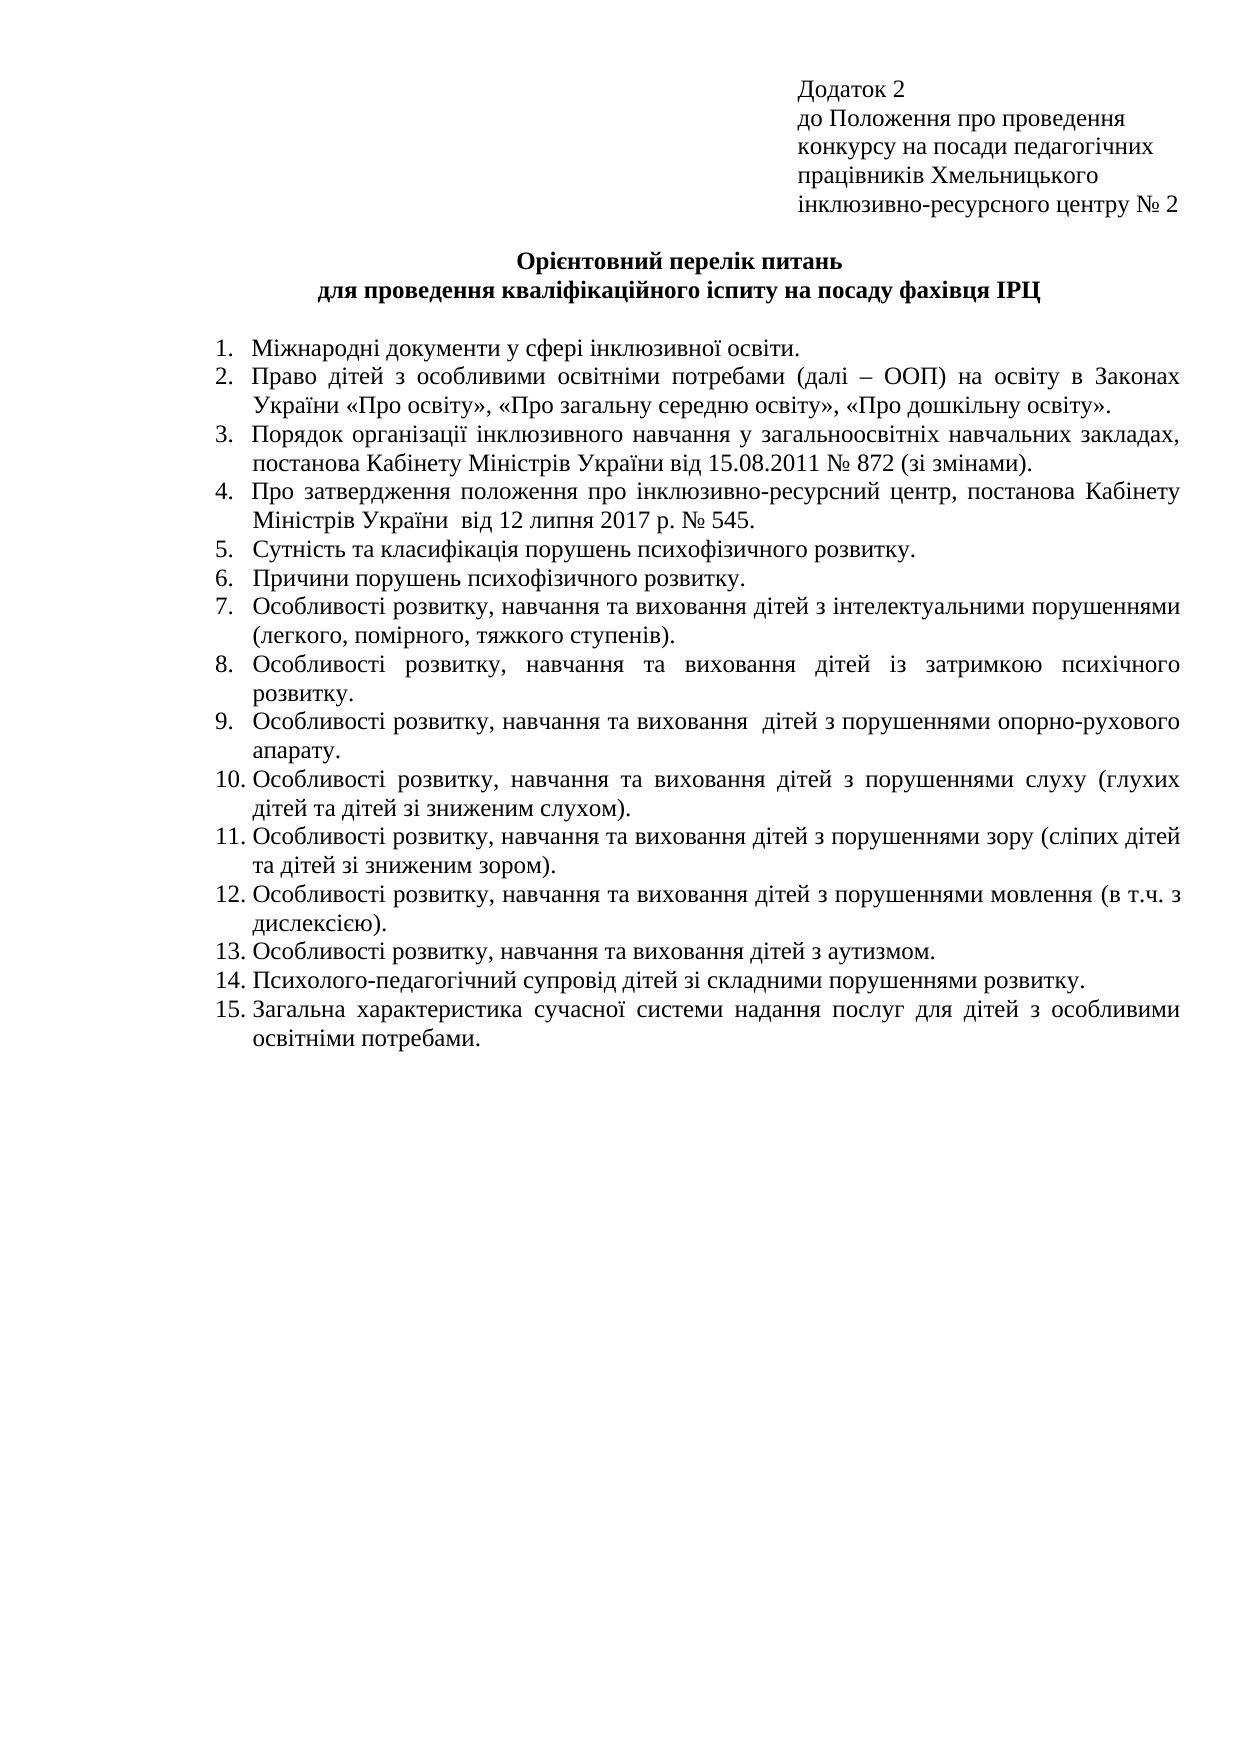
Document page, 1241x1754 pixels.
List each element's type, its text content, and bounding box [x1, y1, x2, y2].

text для проведення кваліфікаційного іспиту на посаду фахівця ІРЦ [177, 275, 1181, 304]
list Особливості розвитку, навчання та виховання дітей з аутизмом. [215, 936, 1181, 965]
list Психолого-педагогічний супровід дітей зі складними порушеннями розвитку. [215, 965, 1181, 994]
list Про затвердження положення про інклюзивно-ресурсний центр, постанова Кабінету Міністрів України від 12 липня 2017 р. № 545. [215, 476, 1181, 534]
list Особливості розвитку, навчання та виховання дітей з порушеннями зору (сліпих дітей та дітей зі зниженим зором). [215, 821, 1181, 879]
list Особливості розвитку, навчання та виховання дітей з інтелектуальними порушеннями (легкого, помірного, тяжкого ступенів). [215, 591, 1181, 649]
list Загальна характеристика сучасної системи надання послуг для дітей з особливими освітніми потребами. [215, 994, 1181, 1051]
text Орієнтовний перелік питань [177, 246, 1181, 275]
list Причини порушень психофізичного розвитку. [215, 563, 1181, 591]
text до Положення про проведення конкурсу на посади педагогічних працівників Хмельницького інклюзивно-ресурсного центру № 2 [797, 103, 1181, 218]
list Особливості розвитку, навчання та виховання дітей із затримкою психічного розвитку. [215, 649, 1181, 706]
list Особливості розвитку, навчання та виховання дітей з порушеннями мовлення (в т.ч. з дислексією). [215, 879, 1181, 936]
text Додаток 2 [797, 74, 1167, 103]
list Сутність та класифікація порушень психофізичного розвитку. [215, 534, 1181, 563]
list Порядок організації інклюзивного навчання у загальноосвітніх навчальних закладах, постанова Кабінету Міністрів України від 15.08.2011 № 872 (зі змінами). [215, 419, 1181, 476]
list Особливості розвитку, навчання та виховання дітей з порушеннями слуху (глухих дітей та дітей зі зниженим слухом). [215, 764, 1181, 821]
list Право дітей з особливими освітніми потребами (далі – ООП) на освіту в Законах України «Про освіту», «Про загальну середню освіту», «Про дошкільну освіту». [215, 361, 1181, 419]
list Особливості розвитку, навчання та виховання дітей з порушеннями опорно-рухового апарату. [215, 706, 1181, 764]
list Міжнародні документи у сфері інклюзивної освіти. [215, 333, 1181, 361]
